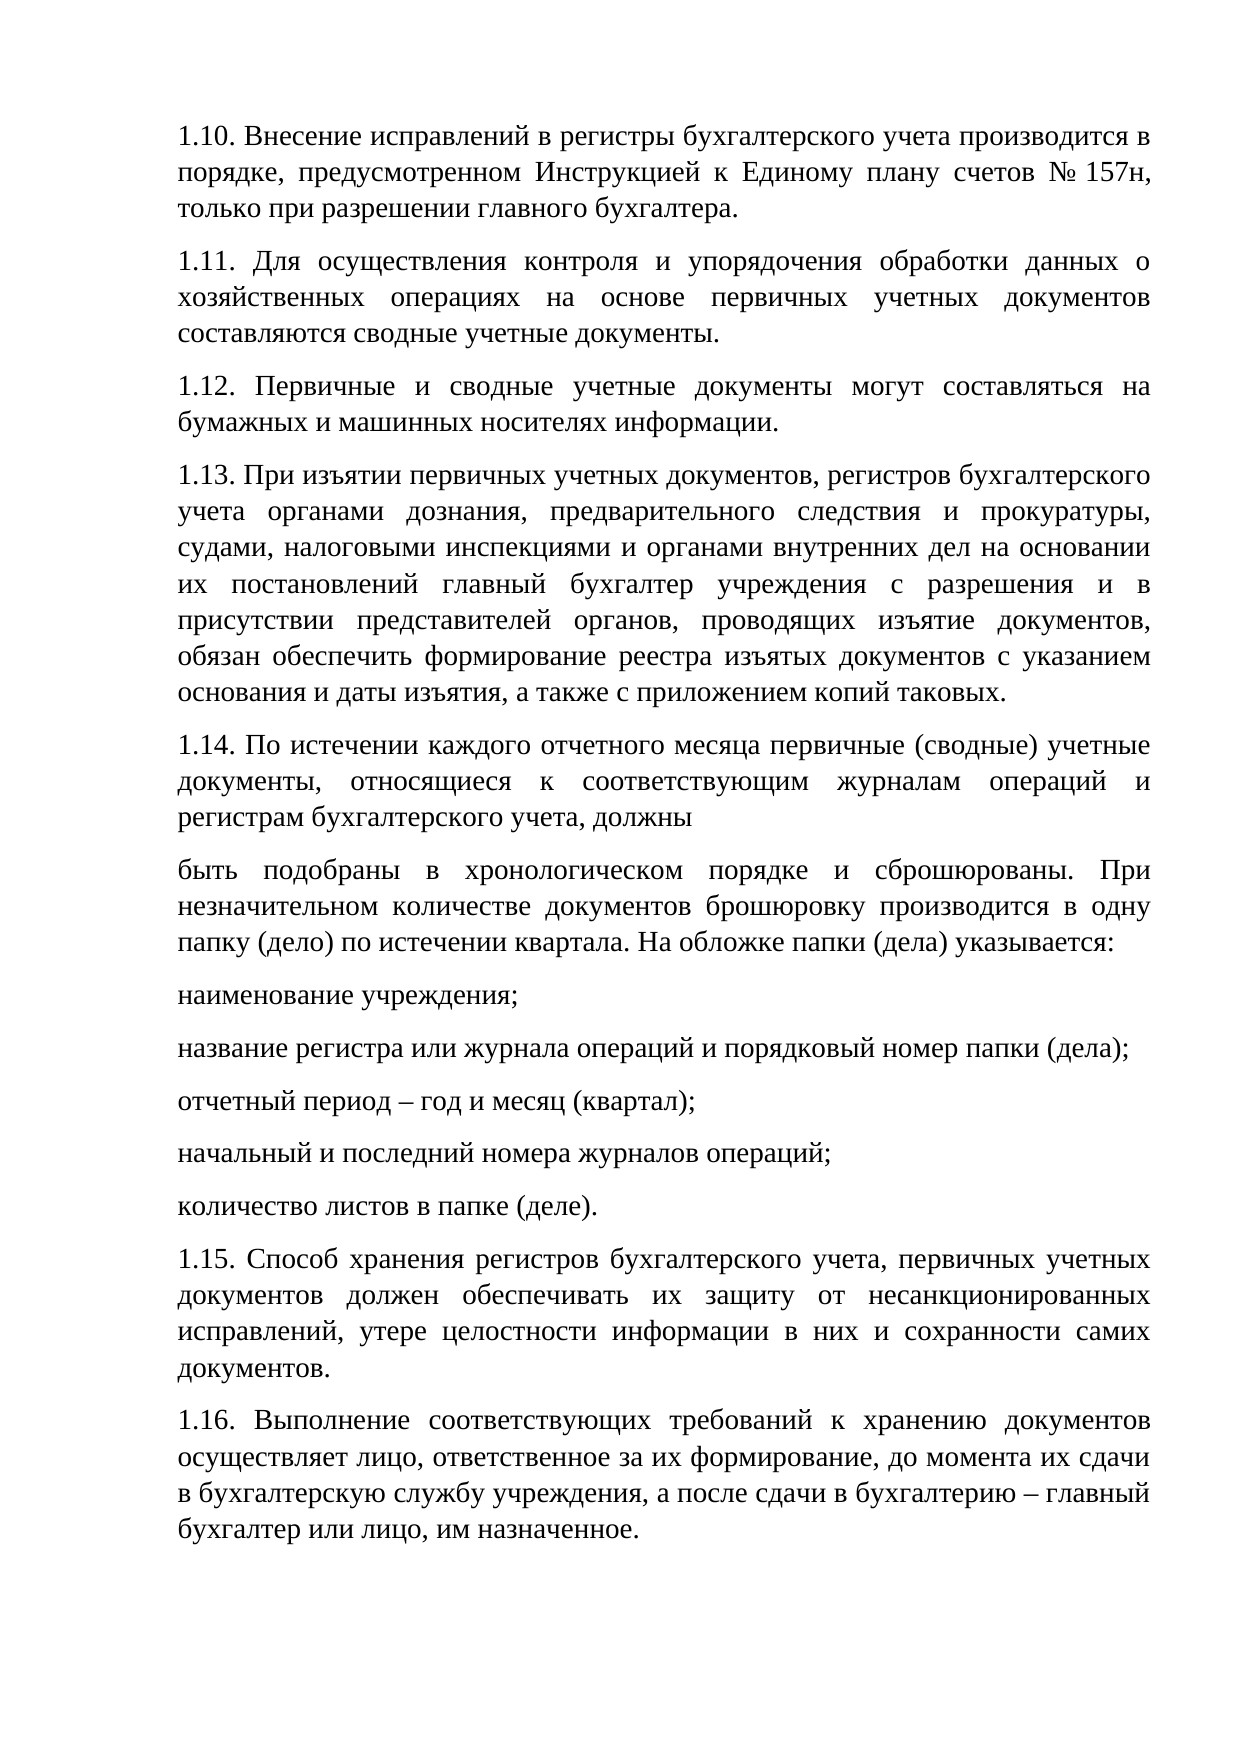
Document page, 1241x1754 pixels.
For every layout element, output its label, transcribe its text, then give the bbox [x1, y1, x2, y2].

text 1.15. Способ хранения регистров бухгалтерского учета, первичных учетных документов должен обеспечивать их защиту от несанкционированных исправлений, утере целостности информации в них и сохранности самих документов. [177, 1241, 1152, 1383]
text 1.10. Внесение исправлений в регистры бухгалтерского учета производится в порядке, предусмотренном Инструкцией к Единому плану счетов № 157н, только при разрешении главного бухгалтера. [177, 118, 1152, 224]
text 1.11. Для осуществления контроля и упорядочения обработки данных о хозяйственных операциях на основе первичных учетных документов составляются сводные учетные документы. [177, 243, 1152, 349]
text быть подобраны в хронологическом порядке и сброшюрованы. При незначительном количестве документов брошюровку производится в одну папку (дело) по истечении квартала. На обложке папки (дела) указывается: [177, 852, 1152, 958]
text отчетный период – год и месяц (квартал); [177, 1083, 1152, 1116]
text начальный и последний номера журналов операций; [177, 1136, 1152, 1169]
text 1.13. При изъятии первичных учетных документов, регистров бухгалтерского учета органами дознания, предварительного следствия и прокуратуры, судами, налоговыми инспекциями и органами внутренних дел на основании их постановлений главный бухгалтер учреждения с разрешения и в присутствии представителей органов, проводящих изъятие документов, обязан обеспечить формирование реестра изъятых документов с указанием основания и даты изъятия, а также с приложением копий таковых. [177, 457, 1152, 708]
text 1.12. Первичные и сводные учетные документы могут составляться на бумажных и машинных носителях информации. [177, 368, 1152, 438]
text 1.16. Выполнение соответствующих требований к хранению документов осуществляет лицо, ответственное за их формирование, до момента их сдачи в бухгалтерскую службу учреждения, а после сдачи в бухгалтерию – главный бухгалтер или лицо, им назначенное. [177, 1402, 1152, 1544]
text количество листов в папке (деле). [177, 1188, 1152, 1222]
text наименование учреждения; [177, 977, 1152, 1011]
text 1.14. По истечении каждого отчетного месяца первичные (сводные) учетные документы, относящиеся к соответствующим журналам операций и регистрам бухгалтерского учета, должны [177, 727, 1152, 833]
text название регистра или журнала операций и порядковый номер папки (дела); [177, 1030, 1152, 1063]
